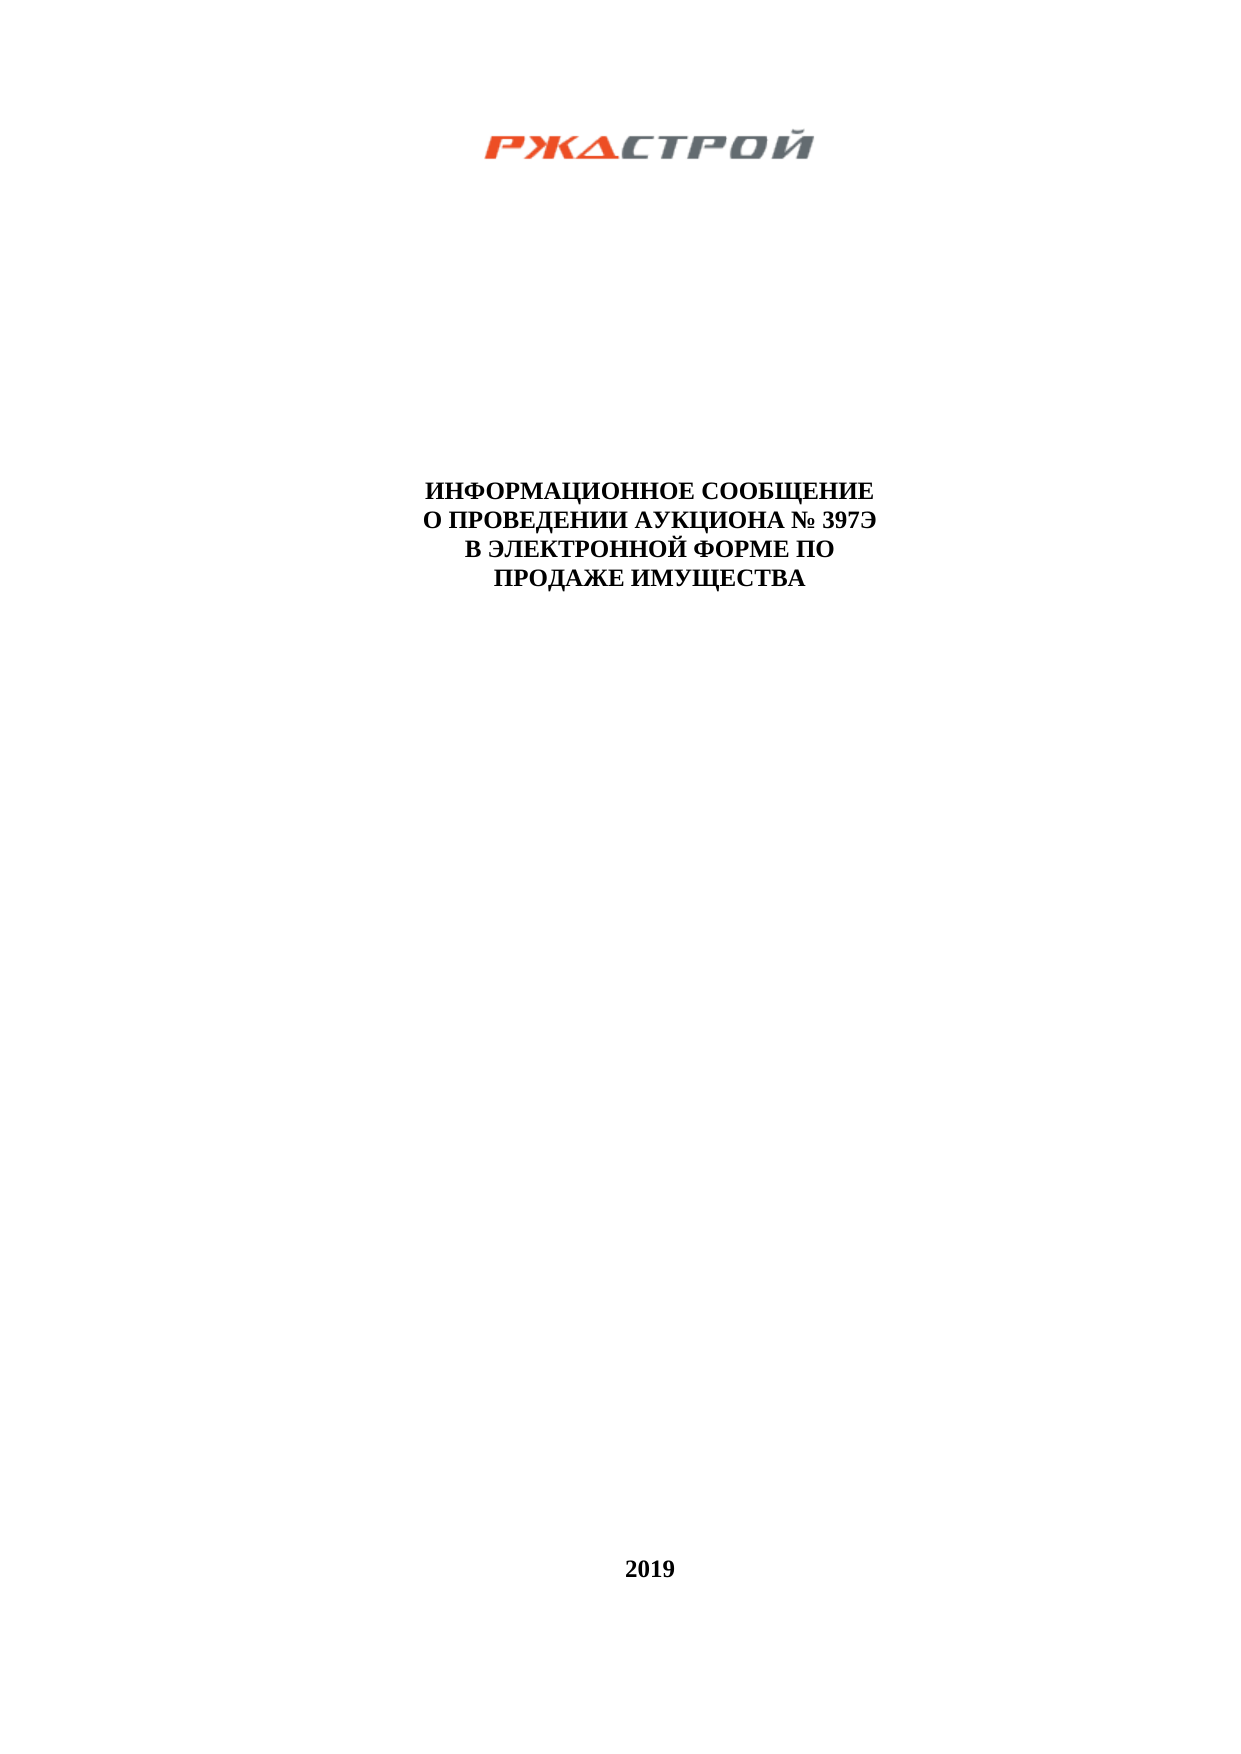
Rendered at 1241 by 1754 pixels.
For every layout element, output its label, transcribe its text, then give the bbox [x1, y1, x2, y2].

text 2019 [118, 1554, 1181, 1583]
text о проведении аукциона № 397э [118, 505, 1181, 534]
text ИНФОРМАЦИОННОЕ СООБЩЕНИЕ [118, 476, 1181, 505]
text в электронной форме по [118, 534, 1181, 563]
picture [484, 128, 816, 161]
text продаже имущества [118, 563, 1181, 591]
